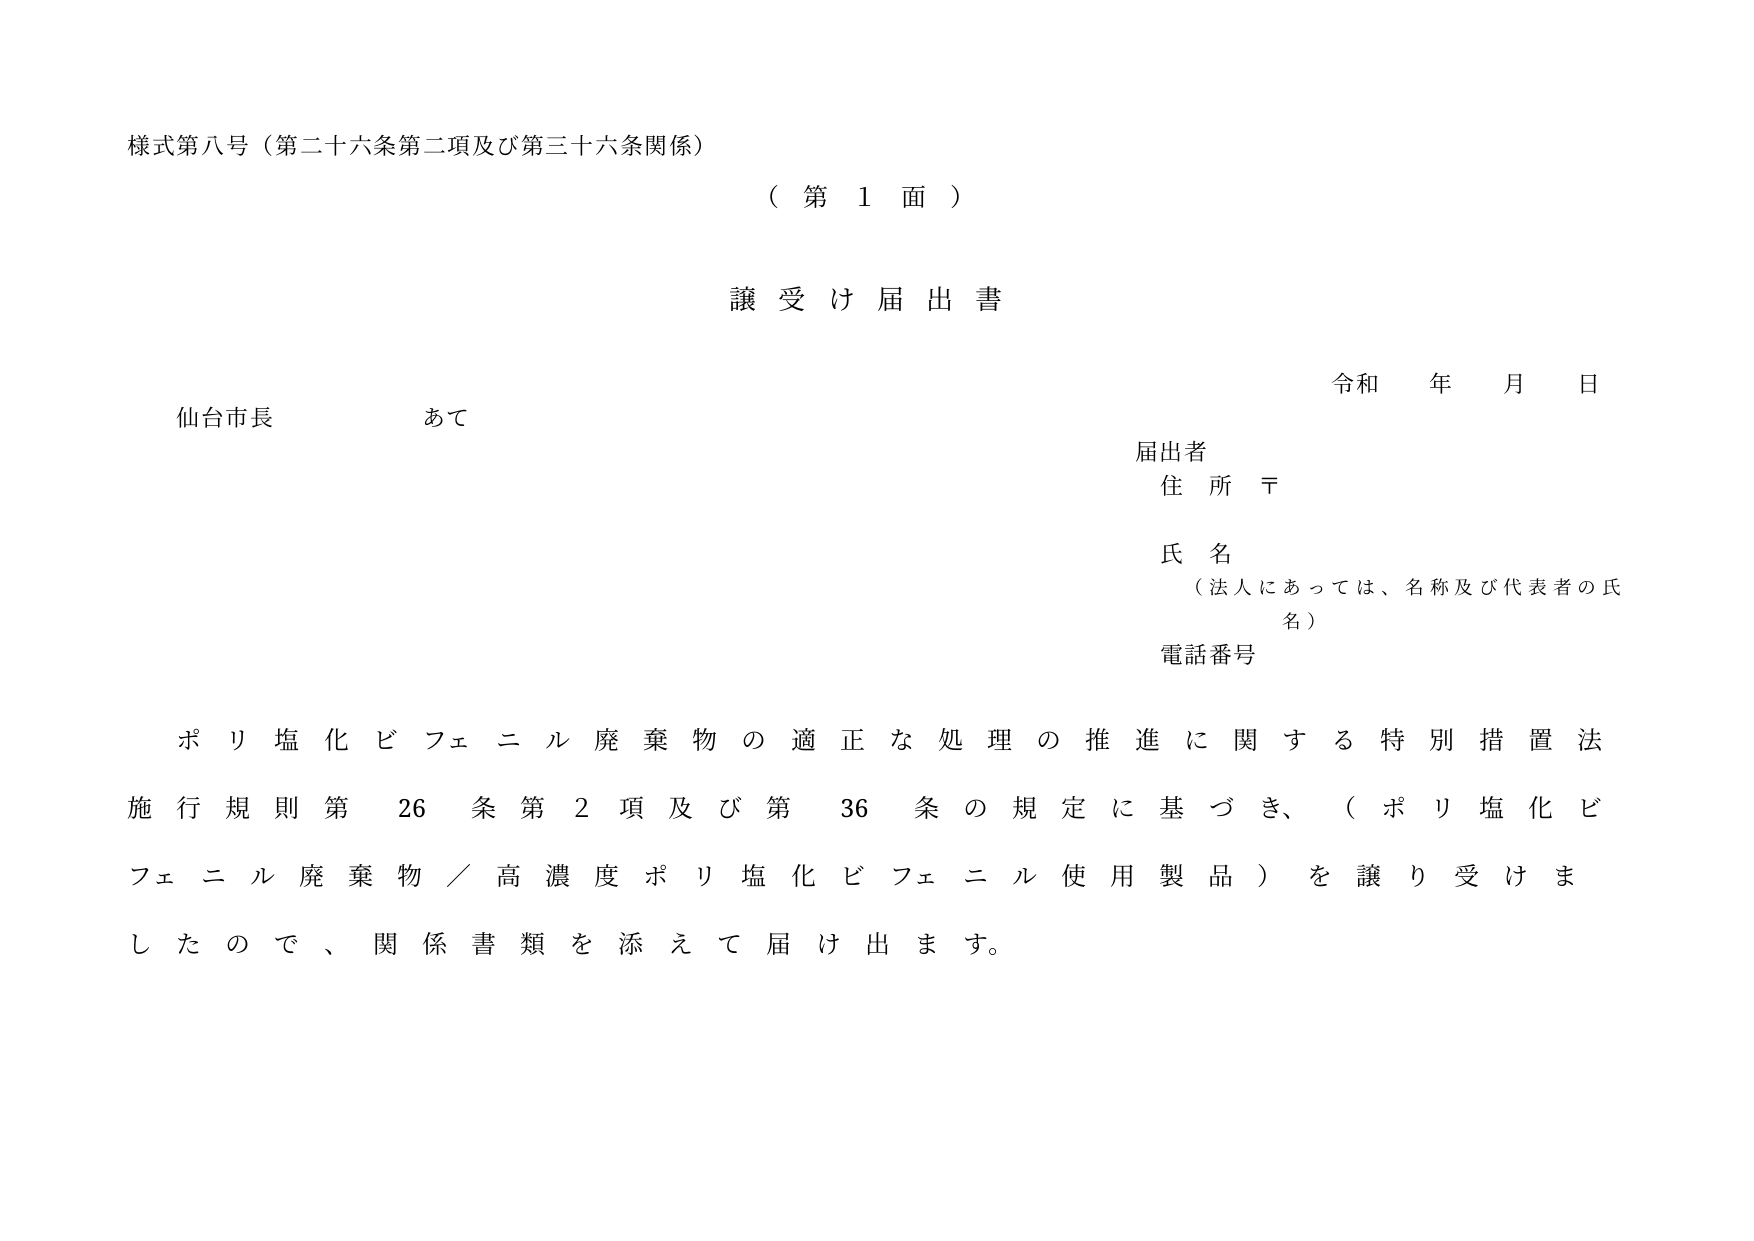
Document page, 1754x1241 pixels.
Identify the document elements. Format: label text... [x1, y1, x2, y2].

text 仙台市長 あて [152, 399, 1627, 433]
text 住 所 〒 [1156, 467, 1627, 501]
text 届出者 [1131, 433, 1627, 467]
text 電話番号 [1156, 637, 1627, 671]
text （第１面） [127, 162, 1627, 229]
text （法人にあっては、名称及び代表者の氏名） [1181, 569, 1627, 637]
text 様式第八号（第二十六条第二項及び第三十六条関係） [127, 128, 1627, 162]
text ポリ塩化ビフェニル廃棄物の適正な処理の推進に関する特別措置法施行規則第26条第２項及び第36条の規定に基づき、（ポリ塩化ビフェニル廃棄物／高濃度ポリ塩化ビフェニル使用製品）を譲り受けましたので、関係書類を添えて届け出ます。 [127, 705, 1627, 977]
text 氏 名 [1156, 535, 1627, 569]
text 令和 年 月 日 [127, 365, 1602, 399]
text 譲受け届出書 [127, 263, 1627, 331]
